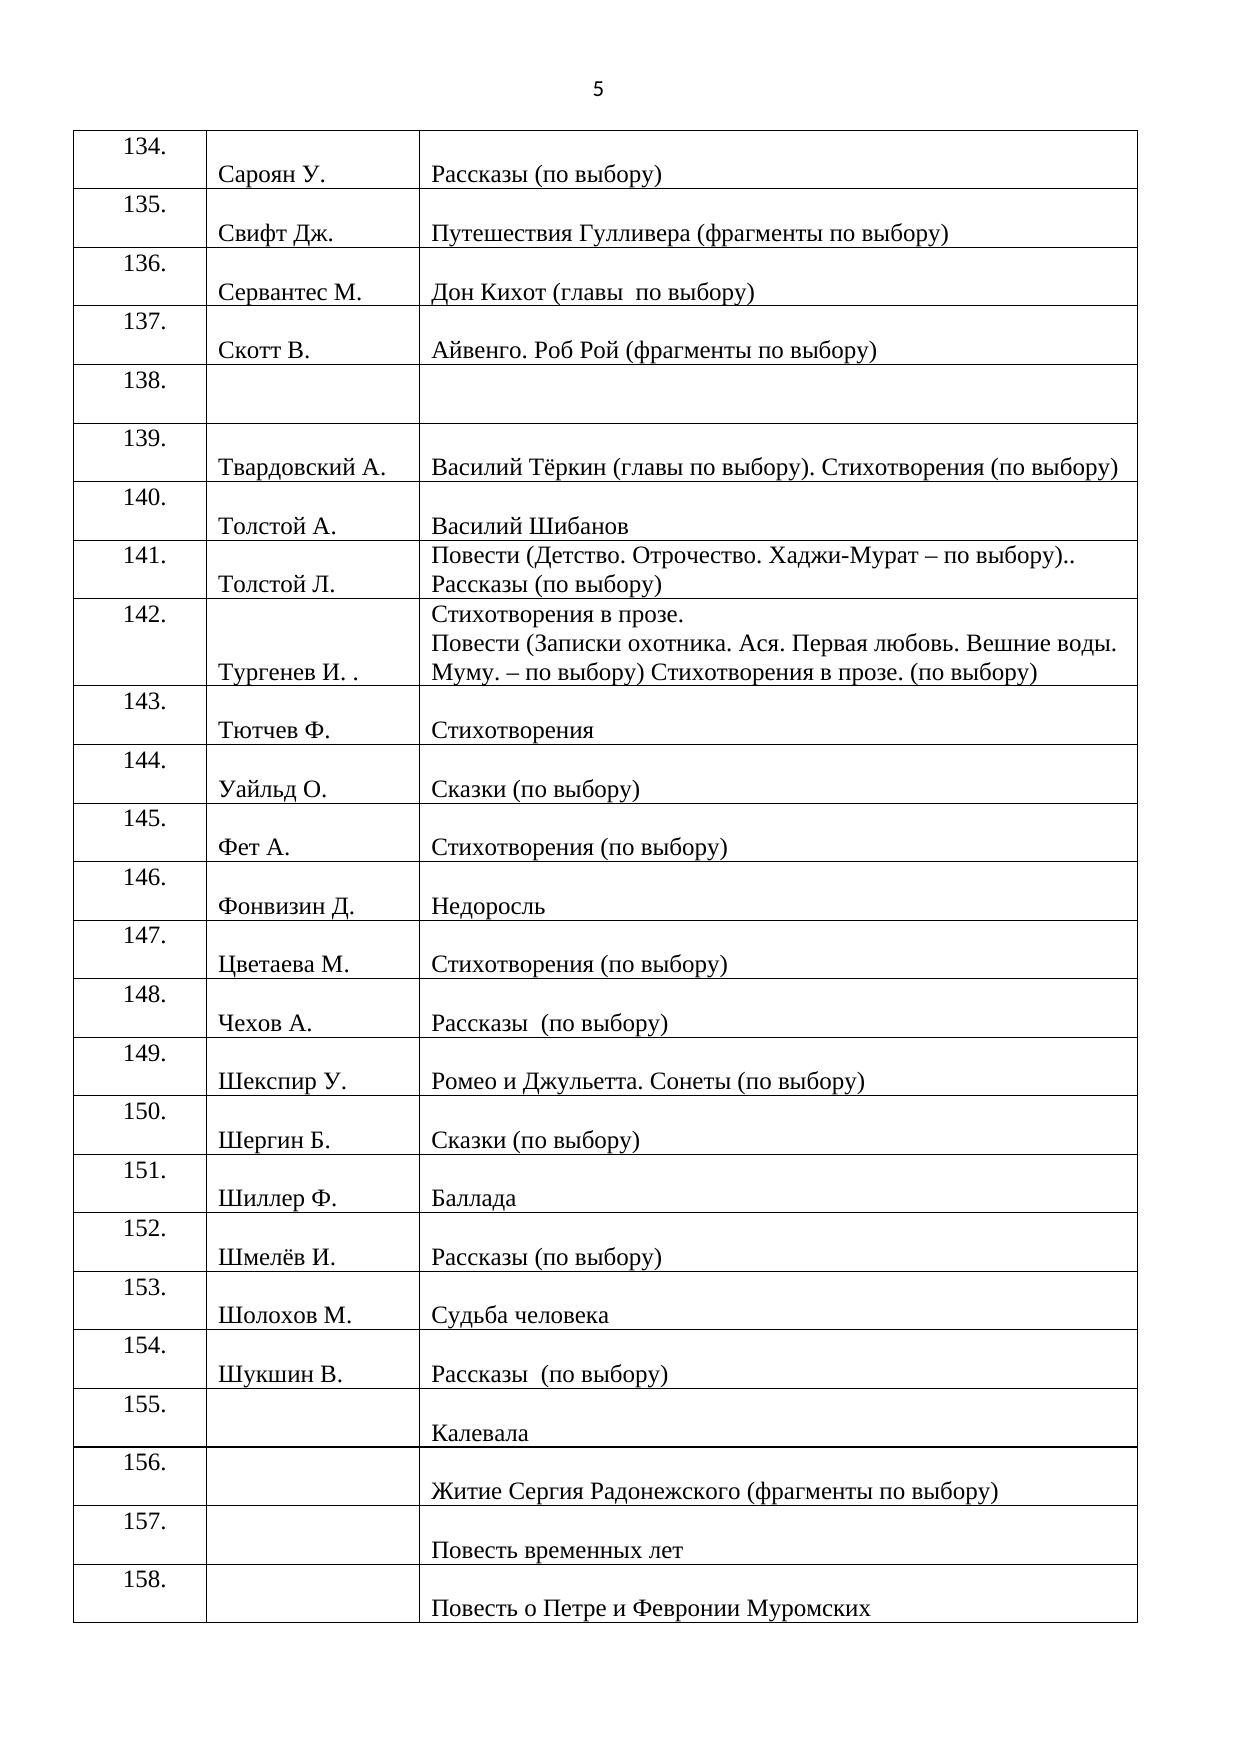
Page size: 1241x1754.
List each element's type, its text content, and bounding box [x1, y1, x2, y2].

table_cell Рассказы (по выбору) [420, 131, 1137, 188]
table_cell Дон Кихот (главы по выбору) [420, 248, 1137, 305]
table_cell Уайльд О. [207, 745, 419, 802]
table_cell Чехов А. [207, 979, 419, 1037]
table_cell Стихотворения (по выбору) [420, 804, 1137, 861]
table_cell [74, 1389, 206, 1446]
table_cell [74, 482, 206, 539]
table_cell Толстой А. [207, 482, 419, 539]
table_cell Шолохов М. [207, 1272, 419, 1329]
table_cell [74, 745, 206, 802]
table_cell [207, 1506, 419, 1563]
table_cell Баллада [420, 1155, 1137, 1212]
table_cell Шергин Б. [207, 1096, 419, 1154]
table_cell Василий Тёркин (главы по выбору). Стихотворения (по выбору) [420, 424, 1137, 481]
table_cell [74, 1506, 206, 1563]
table_cell Фонвизин Д. [207, 862, 419, 919]
table_cell Шукшин В. [207, 1330, 419, 1388]
table_cell [74, 1155, 206, 1212]
table_cell [74, 1038, 206, 1095]
table_cell Судьба человека [420, 1272, 1137, 1329]
table_cell Шиллер Ф. [207, 1155, 419, 1212]
table_cell Сказки (по выбору) [420, 745, 1137, 802]
table_cell Твардовский А. [207, 424, 419, 481]
table_cell Повесть о Петре и Февронии Муромских [420, 1565, 1137, 1622]
table_cell Сервантес М. [207, 248, 419, 305]
table_cell Рассказы (по выбору) [420, 1213, 1137, 1271]
table_cell Стихотворения в прозе. Повести (Записки охотника. Ася. Первая любовь. Вешние воды. Муму. – по выбору) Стихотворения в прозе. (по выбору) [420, 599, 1137, 685]
table_cell [74, 424, 206, 481]
table_cell Айвенго. Роб Рой (фрагменты по выбору) [420, 306, 1137, 364]
table_cell Ромео и Джульетта. Сонеты (по выбору) [420, 1038, 1137, 1095]
table_cell [74, 1213, 206, 1271]
table_cell [74, 921, 206, 978]
table_cell Сказки (по выбору) [420, 1096, 1137, 1154]
table_cell Стихотворения [420, 686, 1137, 744]
table_cell [74, 1096, 206, 1154]
table_cell [74, 365, 206, 422]
table_cell Шмелёв И. [207, 1213, 419, 1271]
table_cell Рассказы (по выбору) [420, 979, 1137, 1037]
table_cell [207, 1448, 419, 1505]
table_cell Стихотворения (по выбору) [420, 921, 1137, 978]
table_cell [74, 189, 206, 247]
table_cell [74, 804, 206, 861]
table_cell [74, 862, 206, 919]
table_cell [74, 1272, 206, 1329]
table_cell [74, 686, 206, 744]
table_cell [207, 1565, 419, 1622]
table_cell Путешествия Гулливера (фрагменты по выбору) [420, 189, 1137, 247]
table_cell Житие Сергия Радонежского (фрагменты по выбору) [420, 1448, 1137, 1505]
table_cell Толстой Л. [207, 541, 419, 598]
table_cell Василий Шибанов [420, 482, 1137, 539]
table_cell [74, 599, 206, 685]
table_cell [74, 1565, 206, 1622]
table_cell [74, 131, 206, 188]
table_cell Калевала [420, 1389, 1137, 1446]
table_cell Недоросль [420, 862, 1137, 919]
table_cell Тютчев Ф. [207, 686, 419, 744]
table_cell [74, 306, 206, 364]
table_cell [74, 1330, 206, 1388]
table_cell [420, 365, 1137, 422]
table_cell Цветаева М. [207, 921, 419, 978]
table_cell [207, 1389, 419, 1446]
table_cell Скотт В. [207, 306, 419, 364]
table_cell Повесть временных лет [420, 1506, 1137, 1563]
table_cell [207, 365, 419, 422]
table_cell Рассказы (по выбору) [420, 1330, 1137, 1388]
table_cell Сароян У. [207, 131, 419, 188]
table_cell [74, 248, 206, 305]
table_cell Шекспир У. [207, 1038, 419, 1095]
table_cell Тургенев И. . [207, 599, 419, 685]
table_cell Свифт Дж. [207, 189, 419, 247]
table_cell [74, 541, 206, 598]
table_cell [74, 979, 206, 1037]
table_cell [74, 1448, 206, 1505]
table_cell Повести (Детство. Отрочество. Хаджи-Мурат – по выбору).. Рассказы (по выбору) [420, 541, 1137, 598]
table_cell Фет А. [207, 804, 419, 861]
